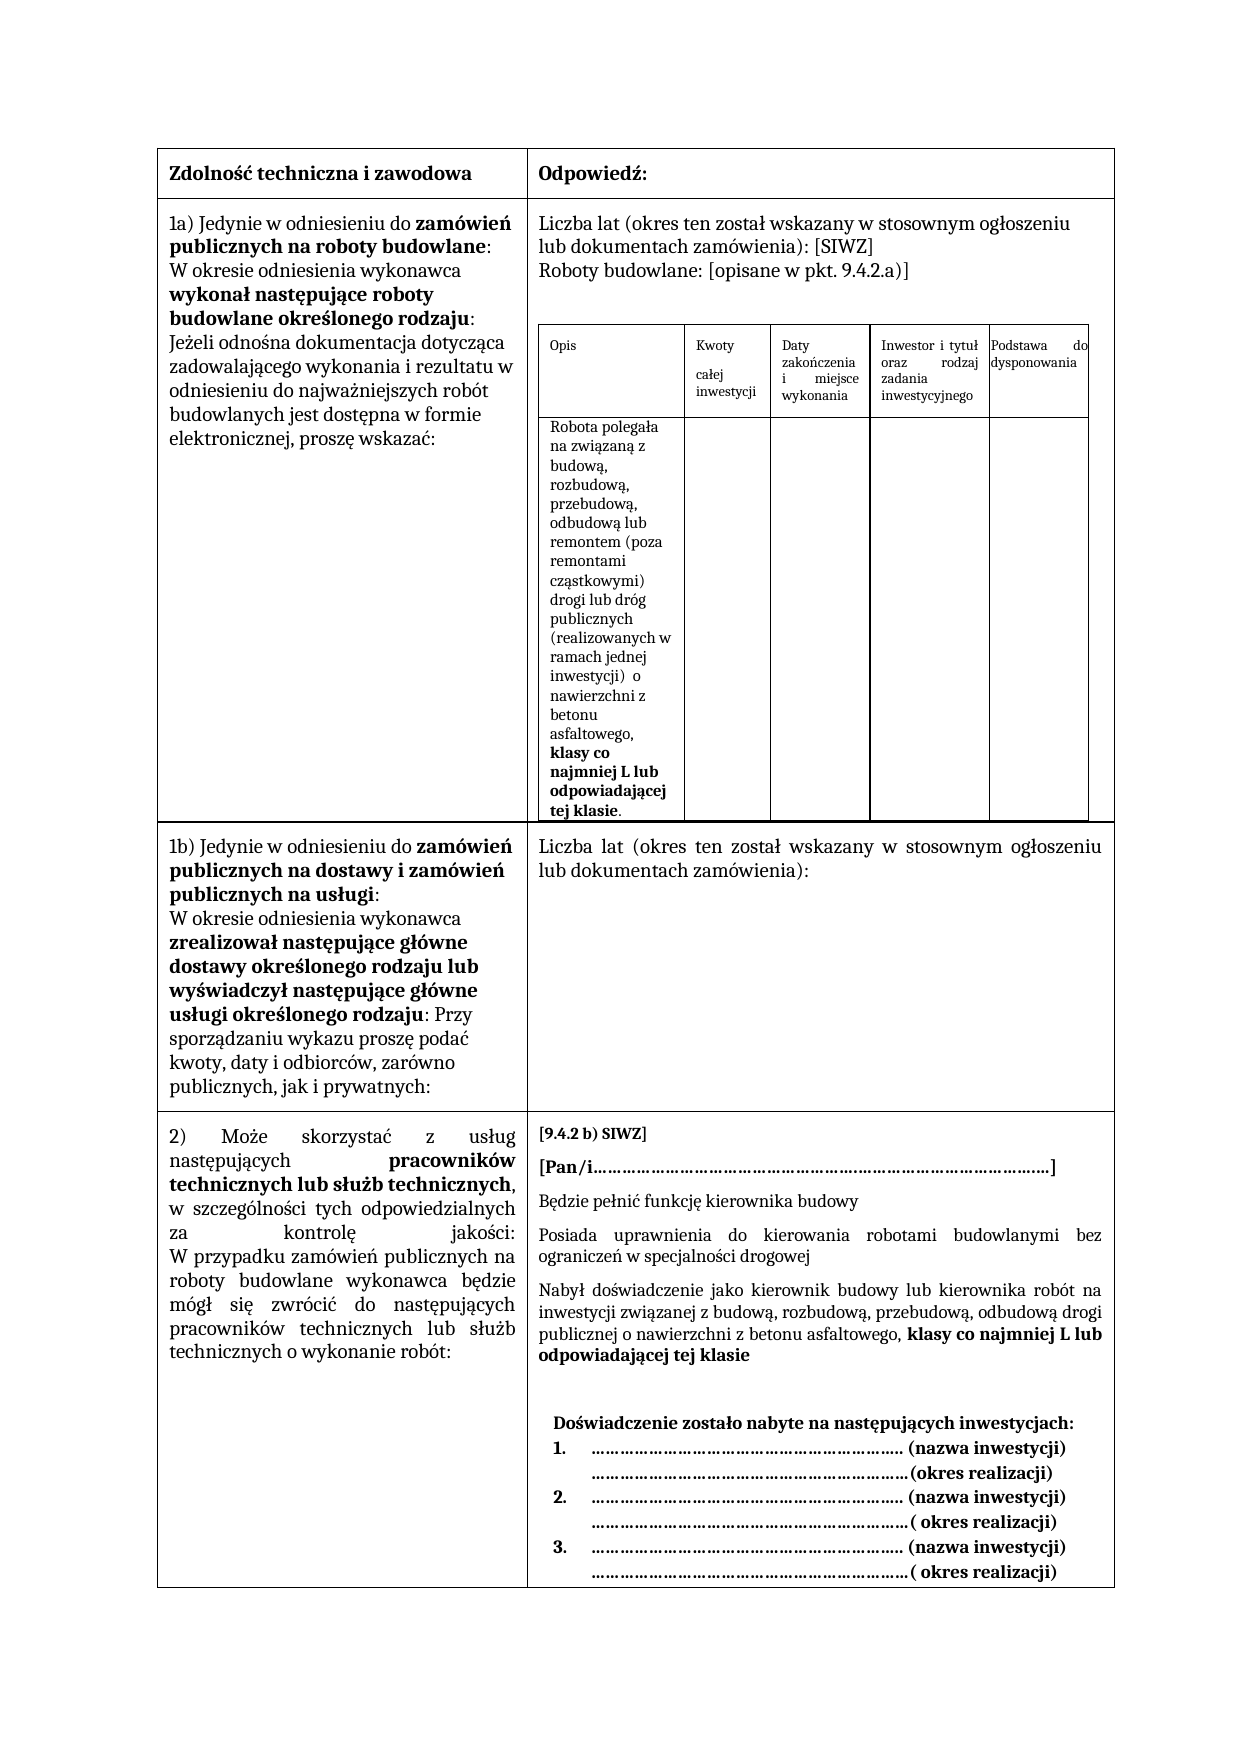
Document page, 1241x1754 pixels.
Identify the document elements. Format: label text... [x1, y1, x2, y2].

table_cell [158, 1112, 527, 1587]
table_header Zdolność techniczna i zawodowa [158, 149, 527, 198]
table_cell Liczba lat (okres ten został wskazany w stosownym ogłoszeniu lub dokumentach zamówienia): [SIWZ] Roboty budowlane: [opisane w pkt. 9.4.2.a)] [528, 199, 1114, 821]
table_cell Liczba lat (okres ten został wskazany w stosownym ogłoszeniu lub dokumentach zamówienia): [528, 823, 1114, 1111]
table_header Odpowiedź: [528, 149, 1114, 198]
table_cell 1a) Jedynie w odniesieniu do zamówień publicznych na roboty budowlane: W okresie odniesienia wykonawca wykonał następujące roboty budowlane określonego rodzaju: Jeżeli odnośna dokumentacja dotycząca zadowalającego wykonania i rezultatu w odniesieniu do najważniejszych robót budowlanych jest dostępna w formie elektronicznej, proszę wskazać: [158, 199, 527, 821]
table_cell 1b) Jedynie w odniesieniu do zamówień publicznych na dostawy i zamówień publicznych na usługi: W okresie odniesienia wykonawca zrealizował następujące główne dostawy określonego rodzaju lub wyświadczył następujące główne usługi określonego rodzaju: Przy sporządzaniu wykazu proszę podać kwoty, daty i odbiorców, zarówno publicznych, jak i prywatnych: [158, 823, 527, 1111]
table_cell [528, 1112, 1114, 1587]
